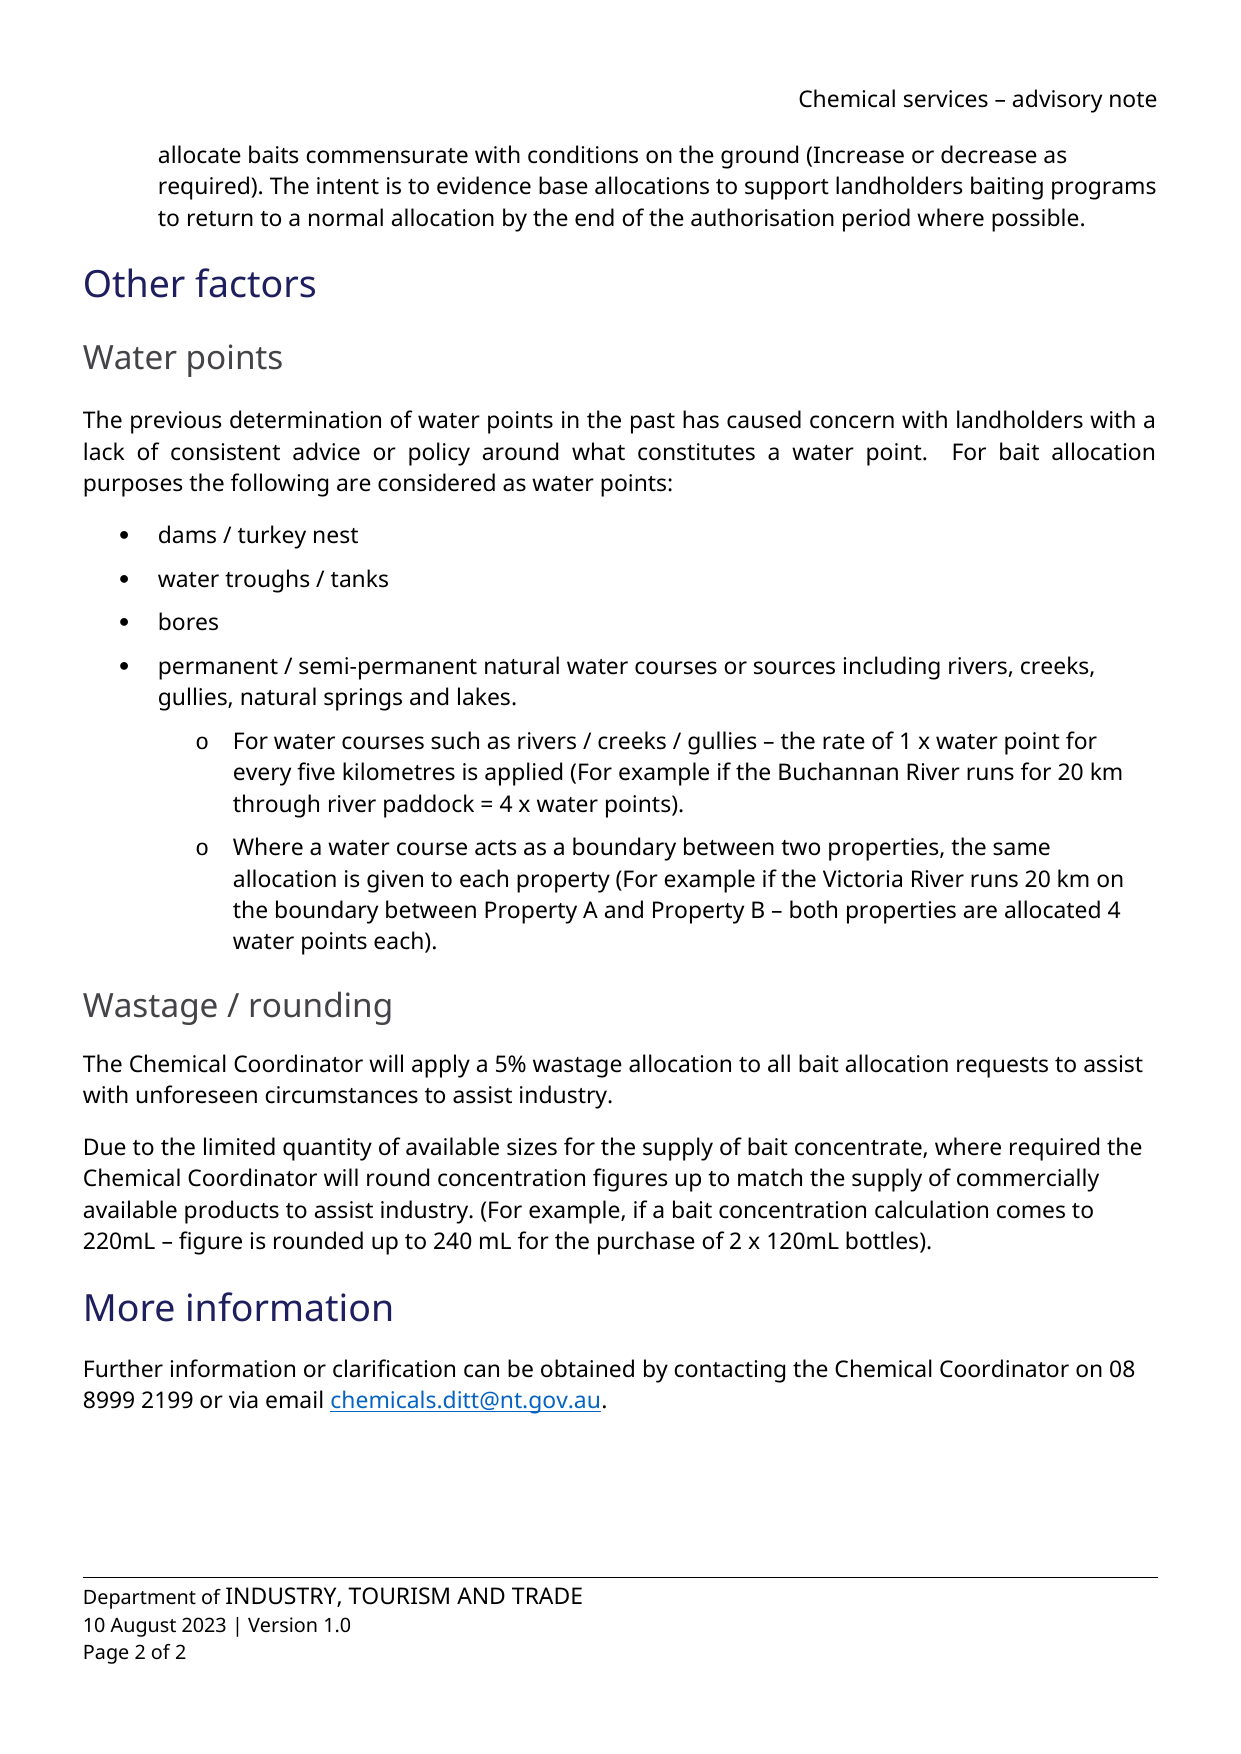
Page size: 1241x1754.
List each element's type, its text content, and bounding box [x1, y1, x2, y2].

list water troughs / tanks [120, 562, 1157, 594]
list For water courses such as rivers / creeks / gullies – the rate of 1 x water point for every five kilometres is applied (For example if the Buchannan River runs for 20 km through river paddock = 4 x water points). [195, 725, 1157, 819]
list Where a water course acts as a boundary between two properties, the same allocation is given to each property (For example if the Victoria River runs 20 km on the boundary between Property A and Property B – both properties are allocated 4 water points each). [195, 831, 1157, 956]
subtitle Other factors [83, 258, 1157, 309]
list dams / turkey nest [120, 519, 1157, 550]
text Further information or clarification can be obtained by contacting the Chemical Coordinator on 08 8999 2199 or via email chemicals.ditt@nt.gov.au. [83, 1353, 1157, 1415]
list permanent / semi-permanent natural water courses or sources including rivers, creeks, gullies, natural springs and lakes. [120, 650, 1157, 712]
text Due to the limited quantity of available sizes for the supply of bait concentrate, where required the Chemical Coordinator will round concentration figures up to match the supply of commercially available products to assist industry. (For example, if a bait concentration calculation comes to 220mL – figure is rounded up to 240 mL for the purchase of 2 x 120mL bottles). [83, 1131, 1157, 1256]
list bores [120, 606, 1157, 637]
subtitle The previous determination of water points in the past has caused concern with landholders with a lack of consistent advice or policy around what constitutes a water point. For bait allocation purposes the following are considered as water points: [83, 404, 1157, 498]
text The Chemical Coordinator will apply a 5% wastage allocation to all bait allocation requests to assist with unforeseen circumstances to assist industry. [83, 1048, 1157, 1110]
subtitle More information [83, 1281, 1157, 1332]
subtitle Wastage / rounding [83, 981, 1157, 1027]
subtitle Water points [83, 334, 1157, 379]
